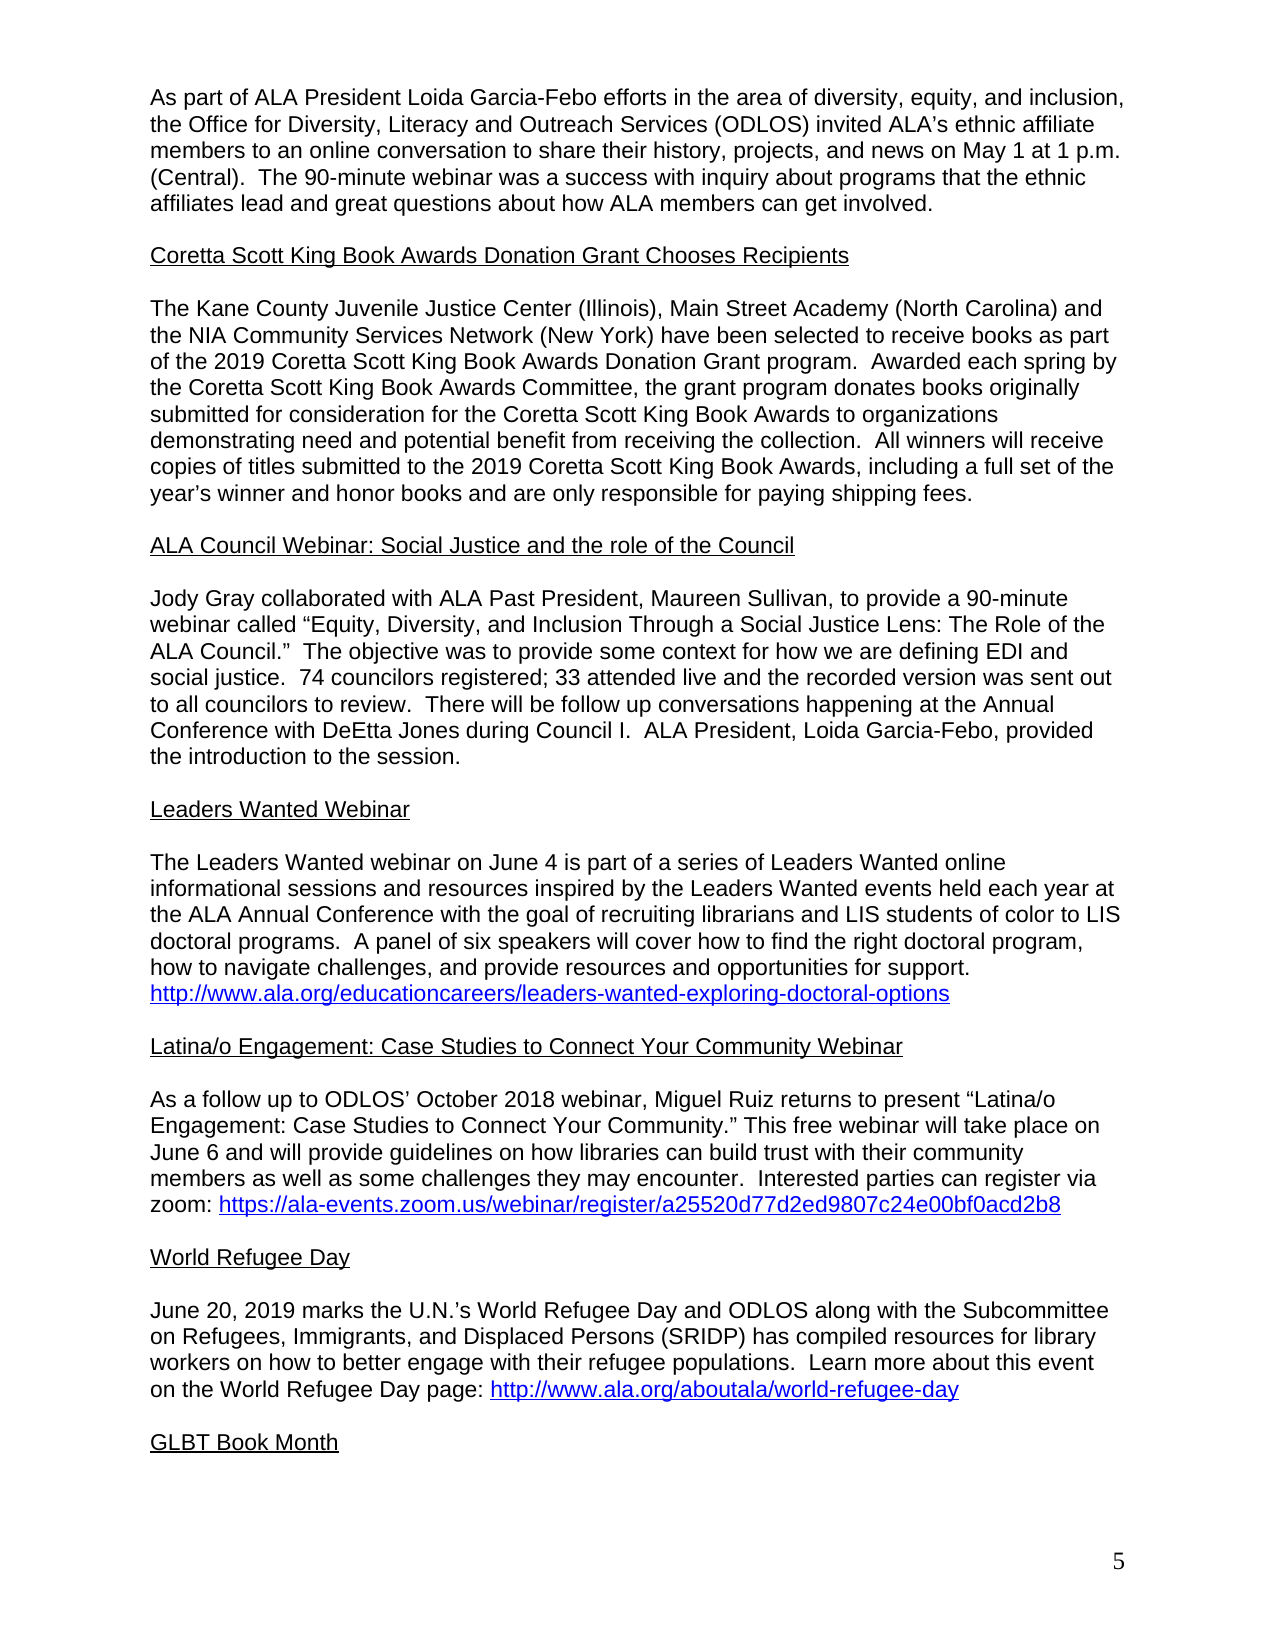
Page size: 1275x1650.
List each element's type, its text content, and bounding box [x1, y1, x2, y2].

text Coretta Scott King Book Awards Donation Grant Chooses Recipients [150, 242, 1125, 269]
text GLBT Book Month [150, 1428, 1125, 1455]
text The Leaders Wanted webinar on June 4 is part of a series of Leaders Wanted online informational sessions and resources inspired by the Leaders Wanted events held each year at the ALA Annual Conference with the goal of recruiting librarians and LIS students of color to LIS doctoral programs. A panel of six speakers will cover how to find the right doctoral program, how to navigate challenges, and provide resources and opportunities for support. http://www.ala.org/educationcareers/leaders-wanted-exploring-doctoral-options [150, 849, 1125, 1007]
text June 20, 2019 marks the U.N.’s World Refugee Day and ODLOS along with the Subcommittee on Refugees, Immigrants, and Displaced Persons (SRIDP) has compiled resources for library workers on how to better engage with their refugee populations. Learn more about this event on the World Refugee Day page: http://www.ala.org/aboutala/world-refugee-day [150, 1297, 1125, 1402]
text The Kane County Juvenile Justice Center (Illinois), Main Street Academy (North Carolina) and the NIA Community Services Network (New York) have been selected to receive books as part of the 2019 Coretta Scott King Book Awards Donation Grant program. Awarded each spring by the Coretta Scott King Book Awards Committee, the grant program donates books originally submitted for consideration for the Coretta Scott King Book Awards to organizations demonstrating need and potential benefit from receiving the collection. All winners will receive copies of titles submitted to the 2019 Coretta Scott King Book Awards, including a full set of the year’s winner and honor books and are only responsible for paying shipping fees. [150, 295, 1125, 506]
text As part of ALA President Loida Garcia-Febo efforts in the area of diversity, equity, and inclusion, the Office for Diversity, Literacy and Outreach Services (ODLOS) invited ALA’s ethnic affiliate members to an online conversation to share their history, projects, and news on May 1 at 1 p.m. (Central). The 90-minute webinar was a success with inquiry about programs that the ethnic affiliates lead and great questions about how ALA members can get involved. [150, 84, 1125, 216]
text ALA Council Webinar: Social Justice and the role of the Council [150, 532, 1125, 559]
text As a follow up to ODLOS’ October 2018 webinar, Miguel Ruiz returns to present “Latina/o Engagement: Case Studies to Connect Your Community.” This free webinar will take place on June 6 and will provide guidelines on how libraries can build trust with their community members as well as some challenges they may encounter. Interested parties can register via zoom: https://ala-events.zoom.us/webinar/register/a25520d77d2ed9807c24e00bf0acd2b8 [150, 1086, 1125, 1218]
subtitle Leaders Wanted Webinar [150, 796, 1125, 822]
text Latina/o Engagement: Case Studies to Connect Your Community Webinar [150, 1033, 1125, 1059]
text World Refugee Day [150, 1244, 1125, 1270]
text Jody Gray collaborated with ALA Past President, Maureen Sullivan, to provide a 90-minute webinar called “Equity, Diversity, and Inclusion Through a Social Justice Lens: The Role of the ALA Council.” The objective was to provide some context for how we are defining EDI and social justice. 74 councilors registered; 33 attended live and the recorded version was sent out to all councilors to review. There will be follow up conversations happening at the Annual Conference with DeEtta Jones during Council I. ALA President, Loida Garcia-Febo, provided the introduction to the session. [150, 585, 1125, 769]
